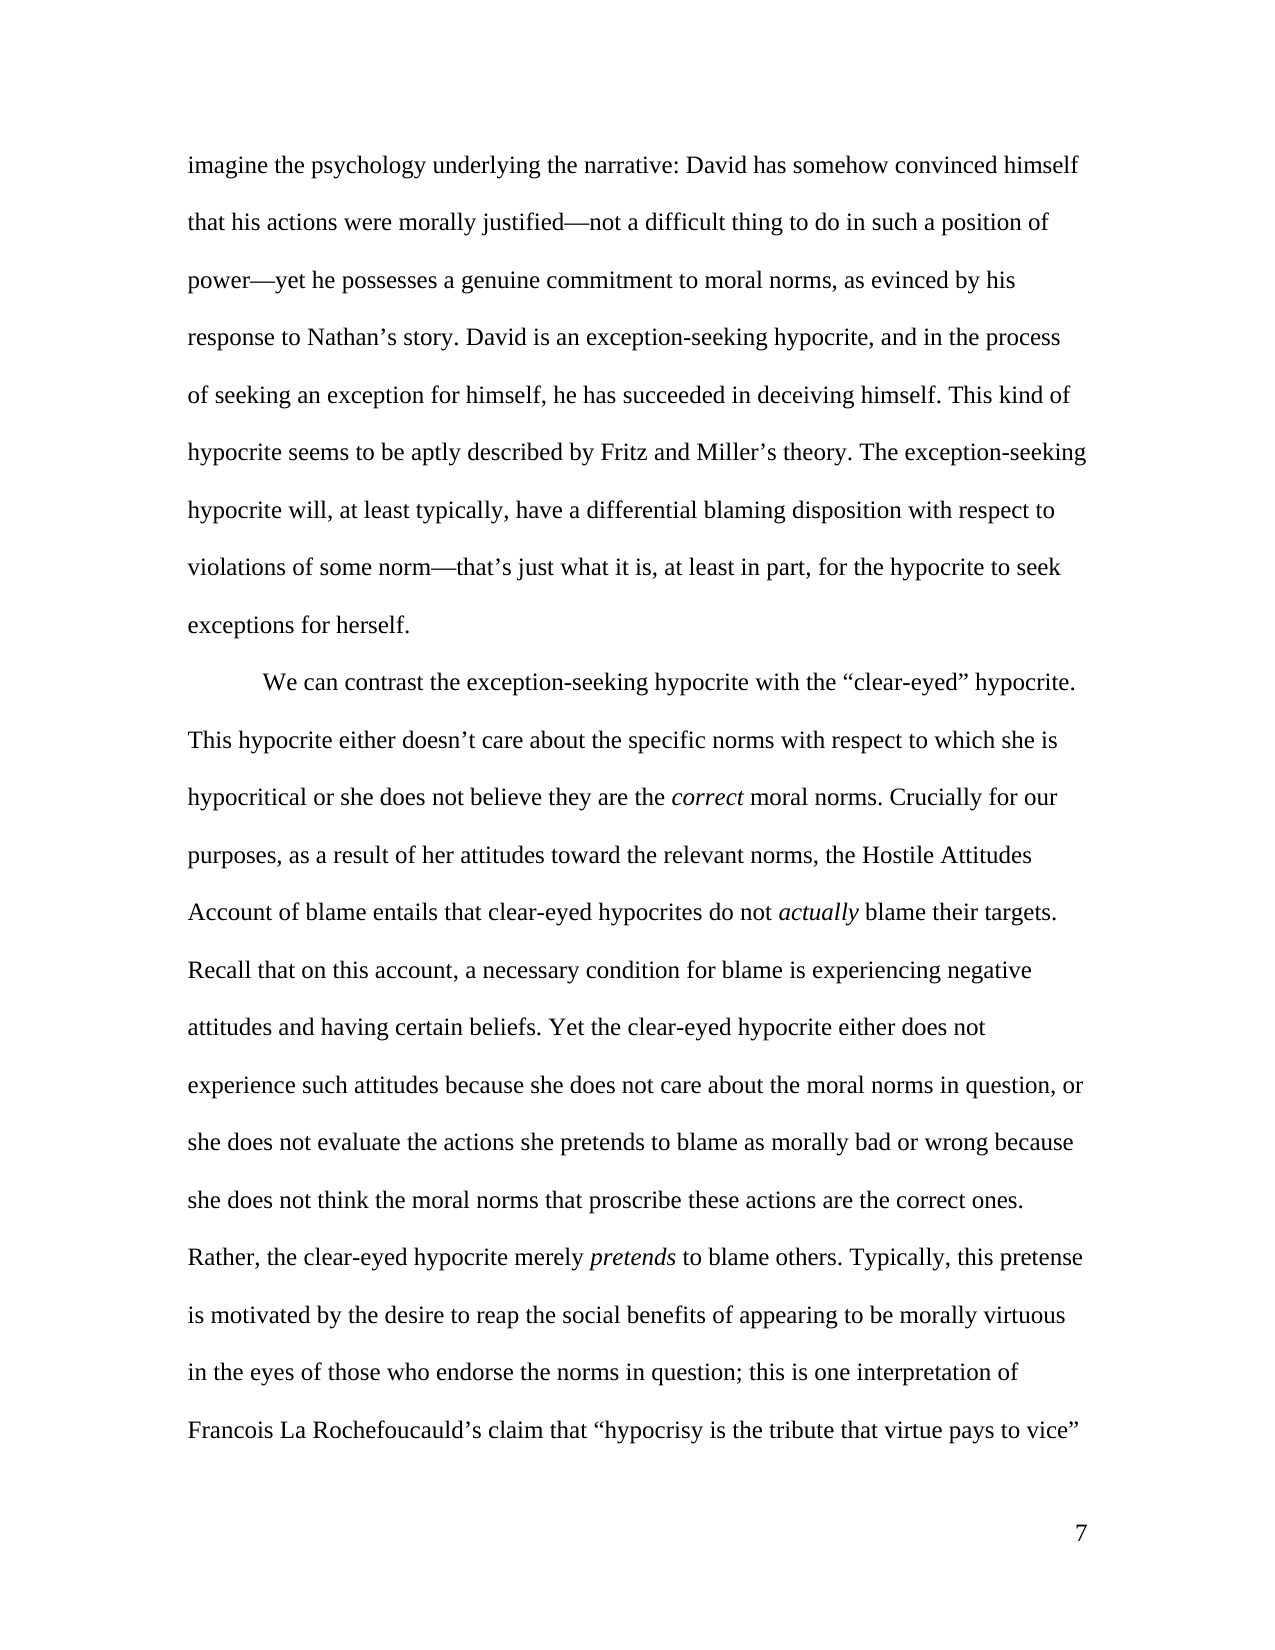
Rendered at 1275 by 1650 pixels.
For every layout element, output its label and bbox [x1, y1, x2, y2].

text [187, 667, 1087, 1444]
text [187, 150, 1087, 639]
